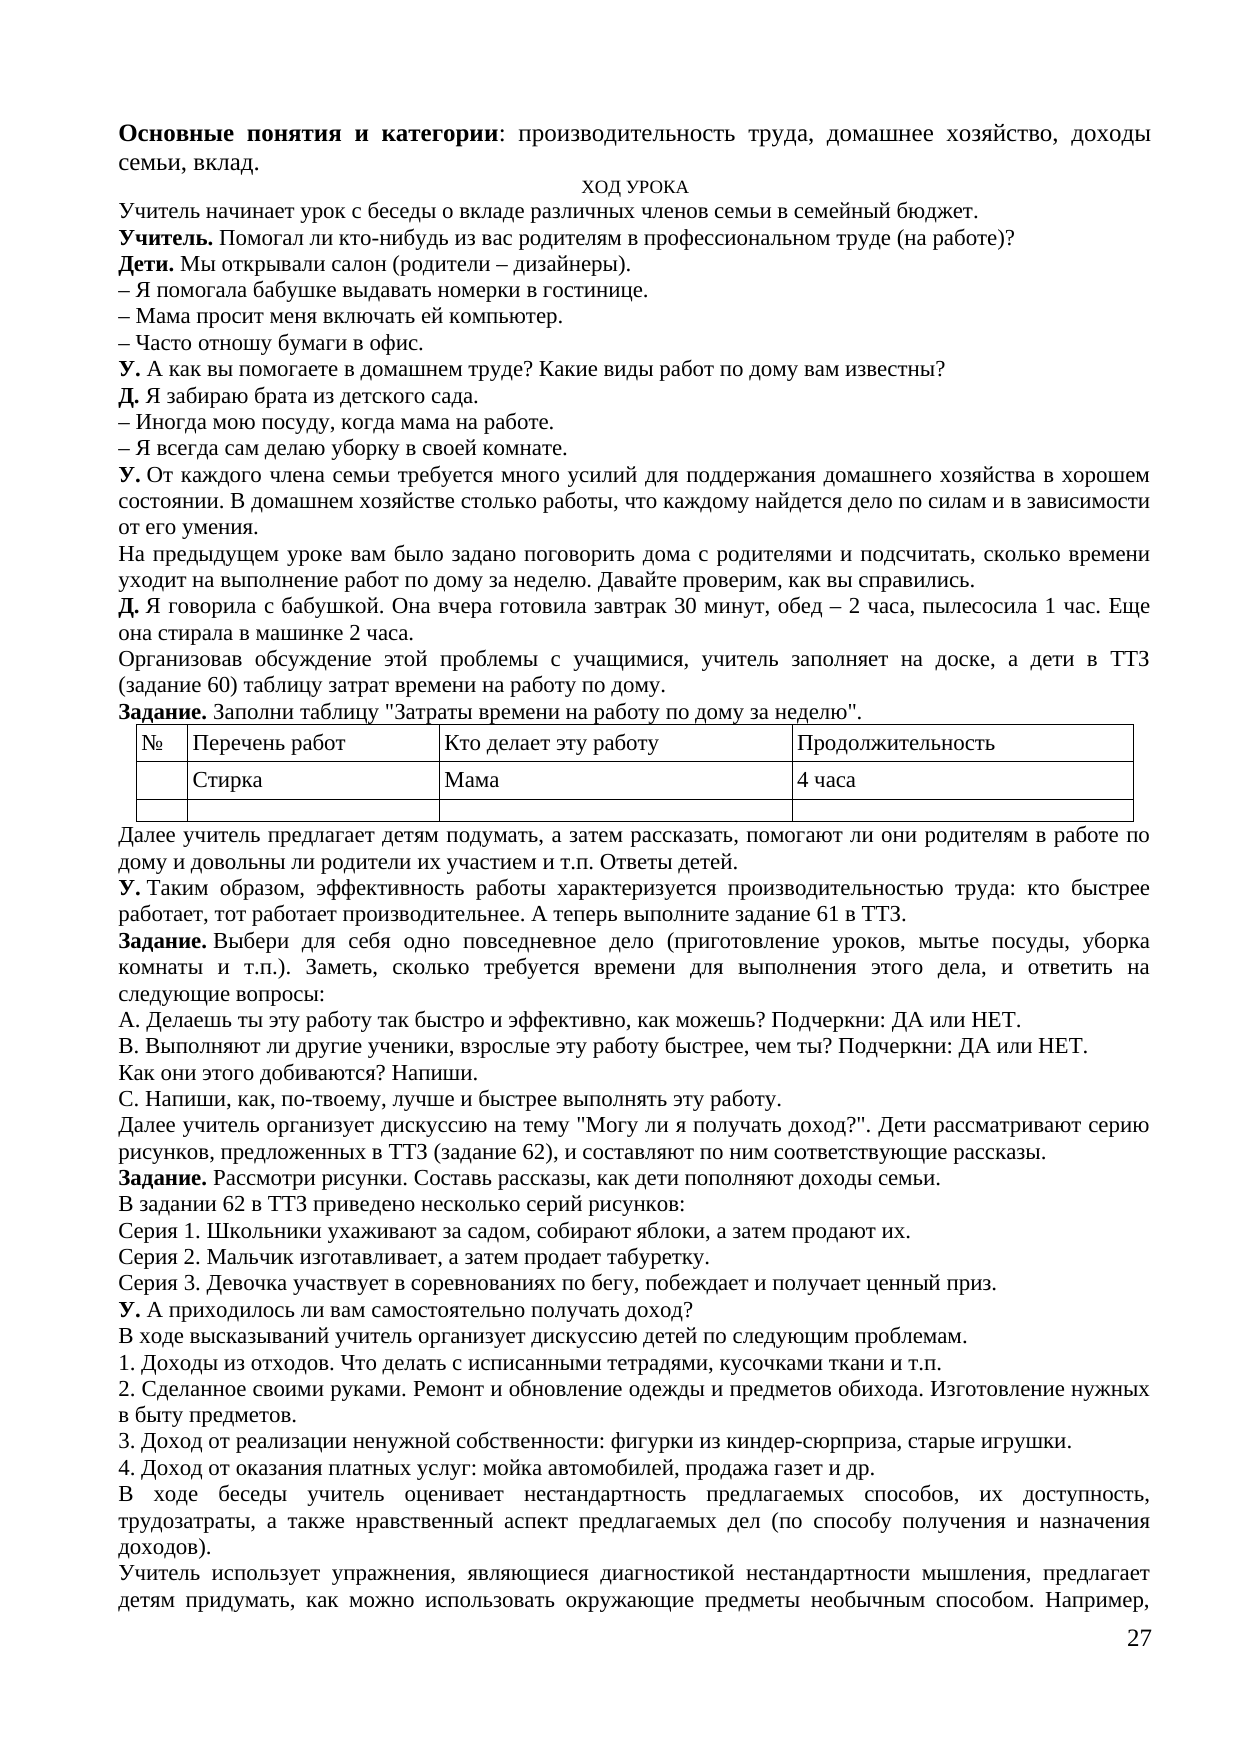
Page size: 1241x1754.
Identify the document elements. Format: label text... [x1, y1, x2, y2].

text Задание. Выбери для себя одно повседневное дело (приготовление уроков, мытье посуды, уборка комнаты и т.п.). Заметь, сколько требуется времени для выполнения этого дела, и ответить на следующие вопросы: [118, 927, 1152, 1006]
table_cell 4 часа [793, 762, 1133, 799]
text 1. Доходы из отходов. Что делать с исписанными тетрадями, кусочками ткани и т.п. [118, 1348, 1152, 1375]
text Д. Я говорила с бабушкой. Она вчера готовила завтрак 30 минут, обед – 2 часа, пылесосила 1 час. Еще она стирала в машинке 2 часа. [118, 592, 1152, 645]
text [118, 1559, 1152, 1612]
text Далее учитель организует дискуссию на тему "Могу ли я получать доход?". Дети рассматривают серию рисунков, предложенных в ТТЗ (задание 62), и составляют по ним соответствующие рассказы. [118, 1111, 1152, 1164]
table_cell [137, 800, 187, 821]
text – Я помогала бабушке выдавать номерки в гостинице. [118, 276, 1152, 303]
text У. От каждого члена семьи требуется много усилий для поддержания домашнего хозяйства в хорошем состоянии. В домашнем хозяйстве столько работы, что каждому найдется дело по силам и в зависимости от его умения. [118, 461, 1152, 540]
text ХОД УРОКА [118, 176, 1152, 197]
text Как они этого добиваются? Напиши. [118, 1059, 1152, 1085]
text 4. Доход от оказания платных услуг: мойка автомобилей, продажа газет и др. [118, 1454, 1152, 1480]
text Учитель. Помогал ли кто-нибудь из вас родителям в профессиональном труде (на работе)? [118, 223, 1152, 250]
table_header Кто делает эту работу [440, 725, 792, 761]
text – Часто отношу бумаги в офис. [118, 329, 1152, 355]
text У. А как вы помогаете в домашнем труде? Какие виды работ по дому вам известны? [118, 355, 1152, 382]
text У. Таким образом, эффективность работы характеризуется производительностью труда: кто быстрее работает, тот работает производительнее. А теперь выполните задание 61 в ТТЗ. [118, 874, 1152, 927]
text 3. Доход от реализации ненужной собственности: фигурки из киндер-сюрприза, старые игрушки. [118, 1428, 1152, 1454]
text Далее учитель предлагает детям подумать, а затем рассказать, помогают ли они родителям в работе по дому и довольны ли родители их участием и т.п. Ответы детей. [118, 821, 1152, 874]
text 2. Сделанное своими руками. Ремонт и обновление одежды и предметов обихода. Изготовление нужных в быту предметов. [118, 1375, 1152, 1428]
text В ходе высказываний учитель организует дискуссию детей по следующим проблемам. [118, 1322, 1152, 1348]
table_header Перечень работ [188, 725, 439, 761]
text Учитель начинает урок с беседы о вкладе различных членов семьи в семейный бюджет. [118, 197, 1152, 223]
text Серия 1. Школьники ухаживают за садом, собирают яблоки, а затем продают их. [118, 1217, 1152, 1243]
text У. А приходилось ли вам самостоятельно получать доход? [118, 1296, 1152, 1322]
text В ходе беседы учитель оценивает нестандартность предлагаемых способов, их доступность, трудозатраты, а также нравственный аспект предлагаемых дел (по способу получения и назначения доходов). [118, 1480, 1152, 1559]
table_cell [137, 762, 187, 799]
text Организовав обсуждение этой проблемы с учащимися, учитель заполняет на доске, а дети в ТТЗ (задание 60) таблицу затрат времени на работу по дому. [118, 645, 1152, 698]
table_cell [188, 800, 439, 821]
text Задание. Заполни таблицу "Затраты времени на работу по дому за неделю". [118, 698, 1152, 724]
text Д. Я забираю брата из детского сада. [118, 382, 1152, 408]
text – Я всегда сам делаю уборку в своей комнате. [118, 434, 1152, 461]
table_cell Мама [440, 762, 792, 799]
text В задании 62 в ТТЗ приведено несколько серий рисунков: [118, 1190, 1152, 1217]
text – Иногда мою посуду, когда мама на работе. [118, 408, 1152, 434]
table_header № [137, 725, 187, 761]
text В. Выполняют ли другие ученики, взрослые эту работу быстрее, чем ты? Подчеркни: ДА или НЕТ. [118, 1032, 1152, 1059]
table_cell [440, 800, 792, 821]
text С. Напиши, как, по-твоему, лучше и быстрее выполнять эту работу. [118, 1085, 1152, 1111]
text А. Делаешь ты эту работу так быстро и эффективно, как можешь? Подчеркни: ДА или НЕТ. [118, 1006, 1152, 1032]
text Серия 2. Мальчик изготавливает, а затем продает табуретку. [118, 1243, 1152, 1269]
table_cell [793, 800, 1133, 821]
text – Мама просит меня включать ей компьютер. [118, 303, 1152, 329]
table_header Продолжительность [793, 725, 1133, 761]
text Задание. Рассмотри рисунки. Составь рассказы, как дети пополняют доходы семьи. [118, 1164, 1152, 1190]
text На предыдущем уроке вам было задано поговорить дома с родителями и подсчитать, сколько времени уходит на выполнение работ по дому за неделю. Давайте проверим, как вы справились. [118, 540, 1152, 592]
text Серия 3. Девочка участвует в соревнованиях по бегу, побеждает и получает ценный приз. [118, 1269, 1152, 1296]
text Дети. Мы открывали салон (родители – дизайнеры). [118, 250, 1152, 276]
text Основные понятия и категории: производительность труда, домашнее хозяйство, доходы семьи, вклад. [118, 118, 1152, 176]
table_cell Стирка [188, 762, 439, 799]
